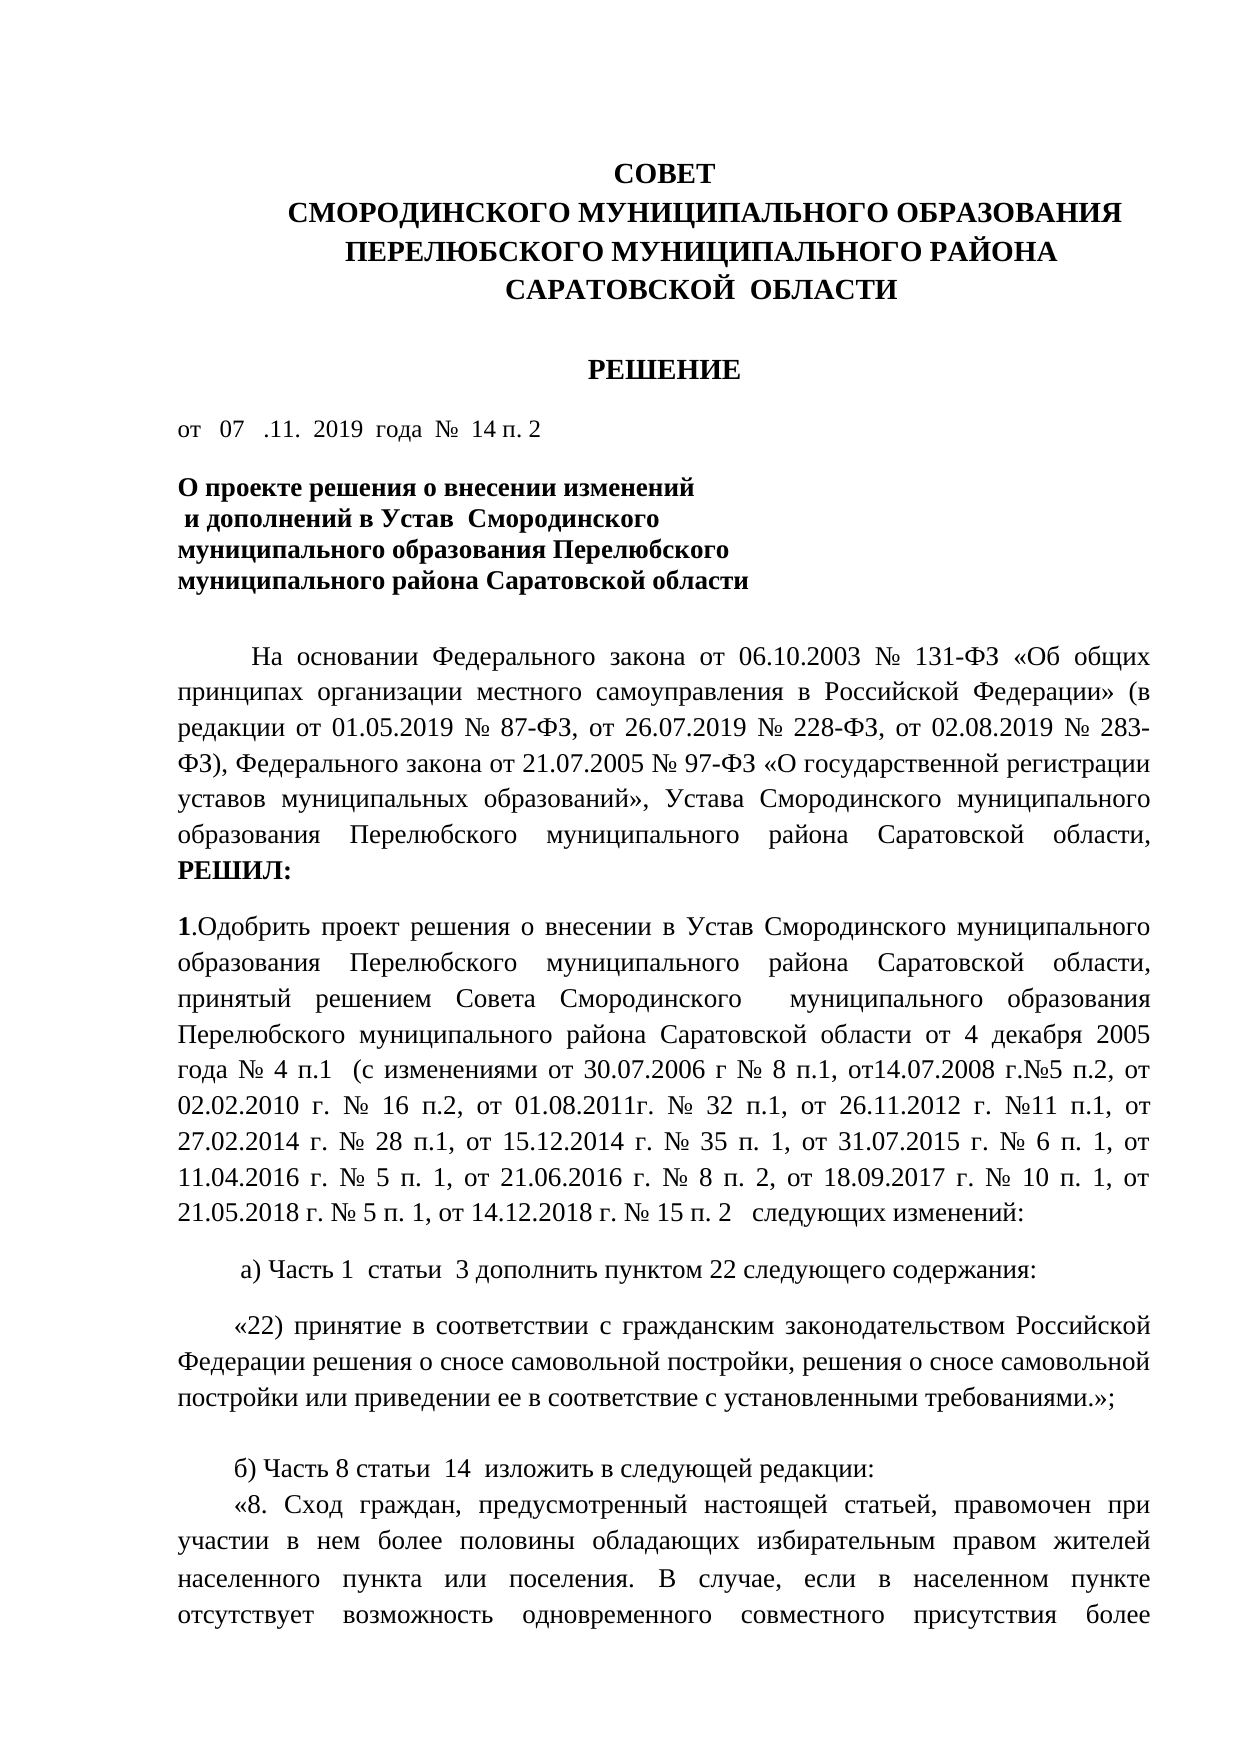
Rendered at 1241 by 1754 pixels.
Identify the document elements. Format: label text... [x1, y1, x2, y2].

text от 07 .11. 2019 года № 14 п. 2 [177, 414, 1152, 443]
text СМОРОДИНСКОГО МУНИЦИПАЛЬНОГО ОБРАЗОВАНИЯ [177, 195, 1152, 229]
text «22) принятие в соответствии с гражданским законодательством Российской Федерации решения о сносе самовольной постройки, решения о сносе самовольной постройки или приведении ее в соответствие с установленными требованиями.»; [177, 1309, 1152, 1412]
text муниципального образования Перелюбского [177, 533, 1152, 564]
text РЕШЕНИЕ [177, 352, 1152, 385]
text б) Часть 8 статьи 14 изложить в следующей редакции: [177, 1452, 1152, 1483]
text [177, 1488, 1152, 1629]
text САРАТОВСКОЙ ОБЛАСТИ [177, 272, 1152, 306]
text а) Часть 1 статьи 3 дополнить пунктом 22 следующего содержания: [177, 1253, 1152, 1284]
text и дополнений в Устав Смородинского [177, 502, 1152, 533]
text муниципального района Саратовской области [177, 564, 1152, 595]
text На основании Федерального закона от 06.10.2003 № 131-ФЗ «Об общих принципах организации местного самоуправления в Российской Федерации» (в редакции от 01.05.2019 № 87-ФЗ, от 26.07.2019 № 228-ФЗ, от 02.08.2019 № 283-ФЗ), Федерального закона от 21.07.2005 № 97-ФЗ «О государственной регистрации уставов муниципальных образований», Устава Смородинского муниципального образования Перелюбского муниципального района Саратовской области, РЕШИЛ: [177, 639, 1152, 885]
text ПЕРЕЛЮБСКОГО МУНИЦИПАЛЬНОГО РАЙОНА [177, 234, 1152, 267]
text 1.Одобрить проект решения о внесении в Устав Смородинского муниципального образования Перелюбского муниципального района Саратовской области, принятый решением Совета Смородинского муниципального образования Перелюбского муниципального района Саратовской области от 4 декабря 2005 года № 4 п.1 (с изменениями от 30.07.2006 г № 8 п.1, от14.07.2008 г.№5 п.2, от 02.02.2010 г. № 16 п.2, от 01.08.2011г. № 32 п.1, от 26.11.2012 г. №11 п.1, от 27.02.2014 г. № 28 п.1, от 15.12.2014 г. № 35 п. 1, от 31.07.2015 г. № 6 п. 1, от 11.04.2016 г. № 5 п. 1, от 21.06.2016 г. № 8 п. 2, от 18.09.2017 г. № 10 п. 1, от 21.05.2018 г. № 5 п. 1, от 14.12.2018 г. № 15 п. 2 следующих изменений: [162, 911, 1152, 1227]
text О проекте решения о внесении изменений [177, 471, 1152, 502]
text СОВЕТ [177, 157, 1152, 190]
